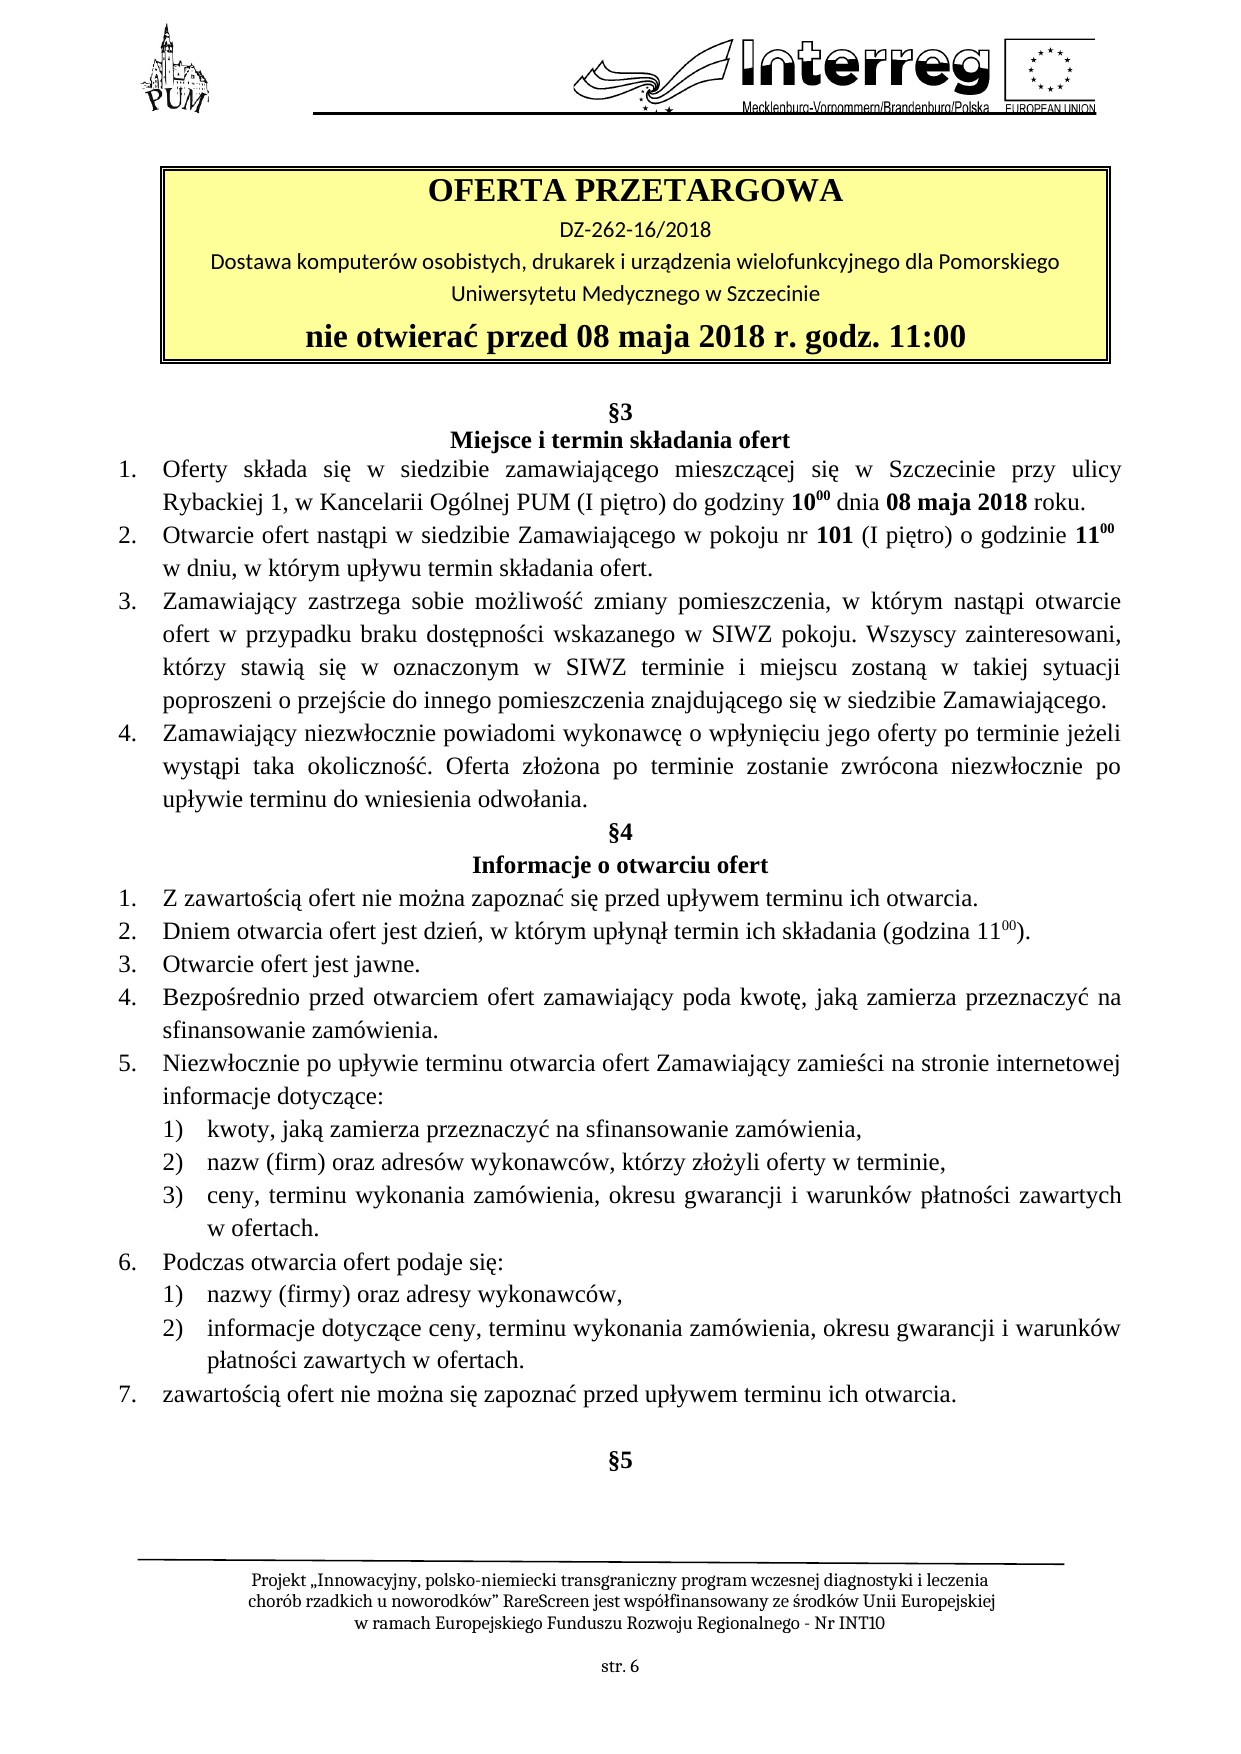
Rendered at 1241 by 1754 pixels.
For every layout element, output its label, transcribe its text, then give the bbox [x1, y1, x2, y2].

list nazw (firm) oraz adresów wykonawców, którzy złożyli oferty w terminie, [162, 1147, 1122, 1176]
list informacje dotyczące ceny, terminu wykonania zamówienia, okresu gwarancji i warunków płatności zawartych w ofertach. [162, 1313, 1122, 1374]
list Bezpośrednio przed otwarciem ofert zamawiający poda kwotę, jaką zamierza przeznaczyć na sfinansowanie zamówienia. [118, 982, 1122, 1044]
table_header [165, 171, 1106, 359]
list Zamawiający niezwłocznie powiadomi wykonawcę o wpłynięciu jego oferty po terminie jeżeli wystąpi taka okoliczność. Oferta złożona po terminie zostanie zwrócona niezwłocznie po upływie terminu do wniesienia odwołania. [118, 718, 1122, 813]
list ceny, terminu wykonania zamówienia, okresu gwarancji i warunków płatności zawartych w ofertach. [162, 1181, 1122, 1242]
list Z zawartością ofert nie można zapoznać się przed upływem terminu ich otwarcia. [118, 883, 1122, 912]
list Zamawiający zastrzega sobie możliwość zmiany pomieszczenia, w którym nastąpi otwarcie ofert w przypadku braku dostępności wskazanego w SIWZ pokoju. Wszyscy zainteresowani, którzy stawią się w oznaczonym w SIWZ terminie i miejscu zostaną w takiej sytuacji poproszeni o przejście do innego pomieszczenia znajdującego się w siedzibie Zamawiającego. [118, 586, 1122, 714]
list Otwarcie ofert nastąpi w siedzibie Zamawiającego w pokoju nr 101 (I piętro) o godzinie 1100 w dniu, w którym upływu termin składania ofert. [118, 520, 1122, 582]
list Oferty składa się w siedzibie zamawiającego mieszczącej się w Szczecinie przy ulicy Rybackiej 1, w Kancelarii Ogólnej PUM (I piętro) do godziny 1000 dnia roku. [118, 454, 1122, 516]
list Niezwłocznie po upływie terminu otwarcia ofert Zamawiający zamieści na stronie internetowej informacje dotyczące: [118, 1048, 1122, 1110]
list Otwarcie ofert jest jawne. [118, 949, 1122, 978]
subtitle Informacje o otwarciu ofert [118, 850, 1122, 879]
subtitle Miejsce i termin składania ofert [118, 425, 1122, 454]
list kwoty, jaką zamierza przeznaczyć na sfinansowanie zamówienia, [162, 1114, 1122, 1143]
list Podczas otwarcia ofert podaje się: [118, 1247, 1122, 1275]
list Dniem otwarcia ofert jest dzień, w którym upłynął termin ich składania (godzina 1100). [118, 916, 1122, 945]
list zawartością ofert nie można się zapoznać przed upływem terminu ich otwarcia. [118, 1379, 1122, 1407]
list nazwy (firmy) oraz adresy wykonawców, [162, 1279, 1122, 1308]
picture [113, 0, 1097, 131]
